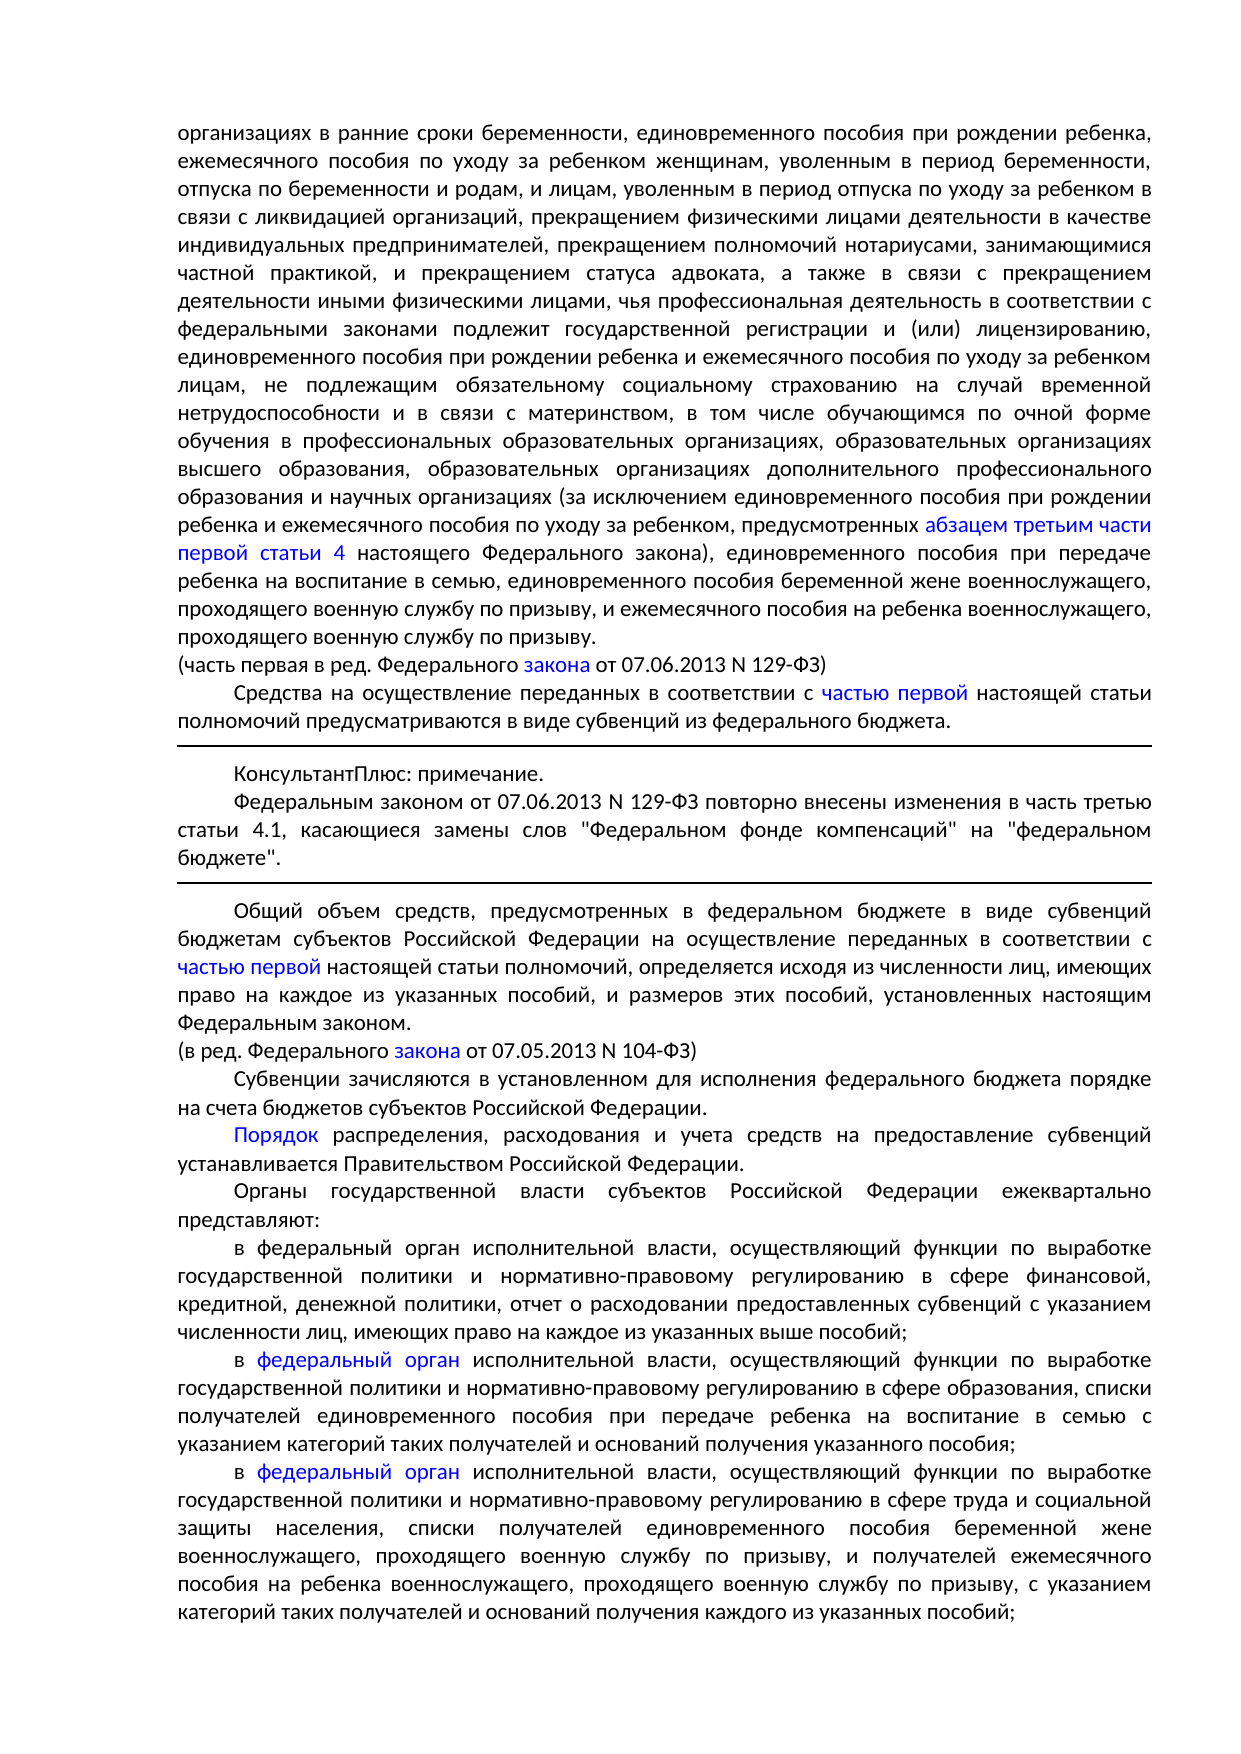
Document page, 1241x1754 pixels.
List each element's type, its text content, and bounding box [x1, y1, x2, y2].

text в федеральный орган исполнительной власти, осуществляющий функции по выработке государственной политики и нормативно-правовому регулированию в сфере финансовой, кредитной, денежной политики, отчет о расходовании предоставленных субвенций с указанием численности лиц, имеющих право на каждое из указанных выше пособий; [177, 1233, 1152, 1345]
text Федеральным законом от 07.06.2013 N 129-ФЗ повторно внесены изменения в часть третью статьи 4.1, касающиеся замены слов "Федеральном фонде компенсаций" на "федеральном бюджете". [177, 787, 1152, 872]
text в федеральный орган исполнительной власти, осуществляющий функции по выработке государственной политики и нормативно-правовому регулированию в сфере труда и социальной защиты населения, списки получателей единовременного пособия беременной жене военнослужащего, проходящего военную службу по призыву, и получателей ежемесячного пособия на ребенка военнослужащего, проходящего военную службу по призыву, с указанием категорий таких получателей и оснований получения каждого из указанных пособий; [177, 1457, 1152, 1625]
text Субвенции зачисляются в установленном для исполнения федерального бюджета порядке на счета бюджетов субъектов Российской Федерации. [177, 1064, 1152, 1121]
text (часть первая в ред. Федерального закона от 07.06.2013 N 129-ФЗ) [177, 651, 1152, 678]
text Органы государственной власти субъектов Российской Федерации ежеквартально представляют: [177, 1177, 1152, 1233]
text Порядок распределения, расходования и учета средств на предоставление субвенций устанавливается Правительством Российской Федерации. [177, 1121, 1152, 1177]
text КонсультантПлюс: примечание. [177, 759, 1152, 787]
text в федеральный орган исполнительной власти, осуществляющий функции по выработке государственной политики и нормативно-правовому регулированию в сфере образования, списки получателей единовременного пособия при передаче ребенка на воспитание в семью с указанием категорий таких получателей и оснований получения указанного пособия; [177, 1345, 1152, 1457]
text Средства на осуществление переданных в соответствии с частью первой настоящей статьи полномочий предусматриваются в виде субвенций из федерального бюджета. [177, 678, 1152, 734]
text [177, 118, 1152, 651]
text Общий объем средств, предусмотренных в федеральном бюджете в виде субвенций бюджетам субъектов Российской Федерации на осуществление переданных в соответствии с частью первой настоящей статьи полномочий, определяется исходя из численности лиц, имеющих право на каждое из указанных пособий, и размеров этих пособий, установленных настоящим Федеральным законом. [177, 896, 1152, 1037]
text (в ред. Федерального закона от 07.05.2013 N 104-ФЗ) [177, 1037, 1152, 1064]
